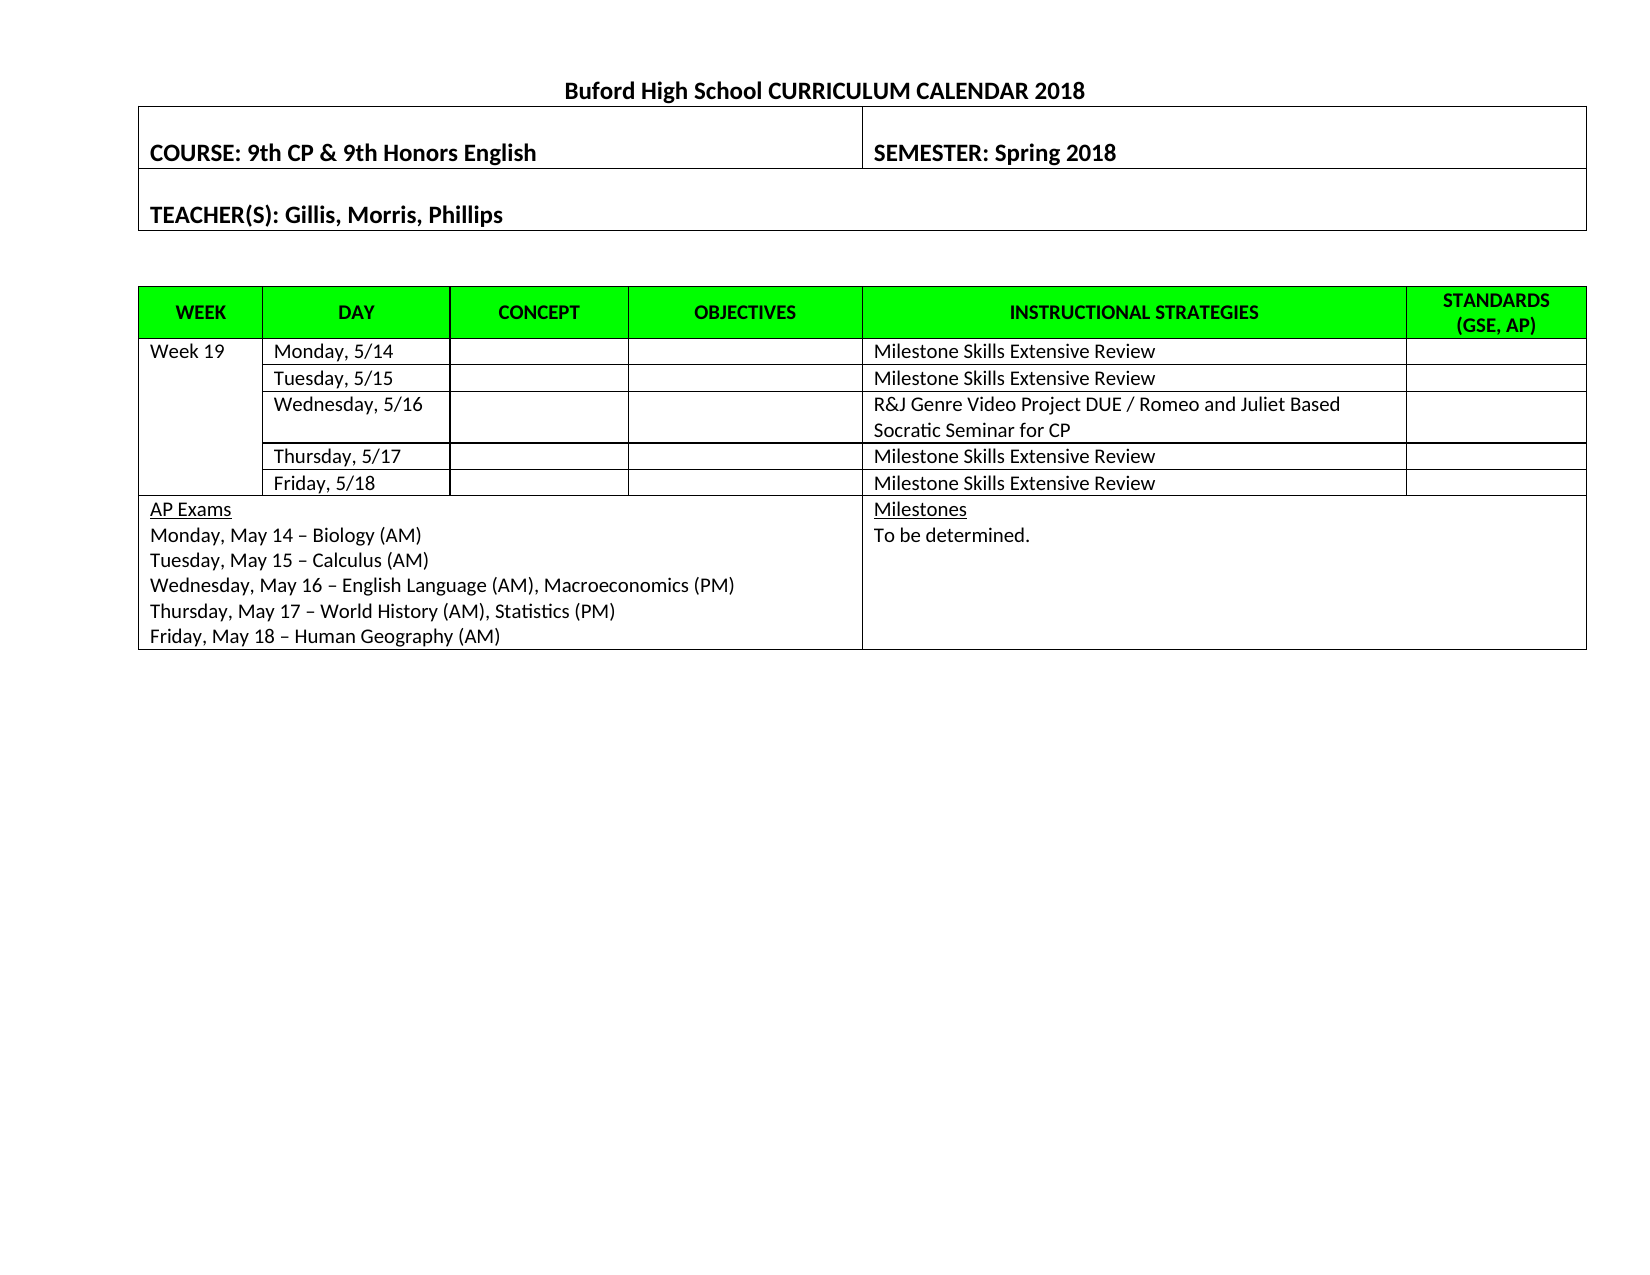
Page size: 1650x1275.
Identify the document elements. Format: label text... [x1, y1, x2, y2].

table_cell Tuesday, 5/15 [263, 365, 449, 391]
table_header DAY [263, 287, 449, 338]
table_cell Monday, 5/14 [263, 339, 449, 364]
table_cell Friday, 5/18 [263, 470, 449, 495]
table_cell Thursday, 5/17 [263, 444, 449, 469]
table_header CONCEPT [451, 287, 628, 338]
table_cell AP Exams Monday, May 14 – Biology (AM) Tuesday, May 15 – Calculus (AM) Wednesday, May 16 – English Language (AM), Macroeconomics (PM) Thursday, May 17 – World History (AM), Statistics (PM) Friday, May 18 – Human Geography (AM) [139, 496, 862, 649]
table_cell Week 19 [139, 339, 262, 495]
table_header INSTRUCTIONAL STRATEGIES [863, 287, 1406, 338]
table_cell Milestone Skills Extensive Review [863, 444, 1406, 469]
table_cell [451, 470, 628, 495]
table_cell [629, 339, 862, 364]
table_cell [451, 365, 628, 391]
table_cell [1407, 339, 1586, 364]
table_cell R&J Genre Video Project DUE / Romeo and Juliet Based Socratic Seminar for CP [863, 392, 1406, 442]
table_header OBJECTIVES [629, 287, 862, 338]
table_cell [1407, 470, 1586, 495]
table_cell [629, 365, 862, 391]
table_cell Milestones To be determined. [863, 496, 1586, 649]
table_header STANDARDS (GSE, AP) [1407, 287, 1586, 338]
table_cell [451, 339, 628, 364]
table_cell [629, 470, 862, 495]
table_cell [629, 392, 862, 442]
table_cell [451, 392, 628, 442]
table_cell Milestone Skills Extensive Review [863, 470, 1406, 495]
table_cell [1407, 365, 1586, 391]
table_cell [451, 444, 628, 469]
table_cell [1407, 392, 1586, 442]
table_cell Milestone Skills Extensive Review [863, 365, 1406, 391]
table_header WEEK [139, 287, 262, 338]
table_cell Milestone Skills Extensive Review [863, 339, 1406, 364]
table_cell Wednesday, 5/16 [263, 392, 449, 442]
table_cell [1407, 444, 1586, 469]
table_cell [629, 444, 862, 469]
